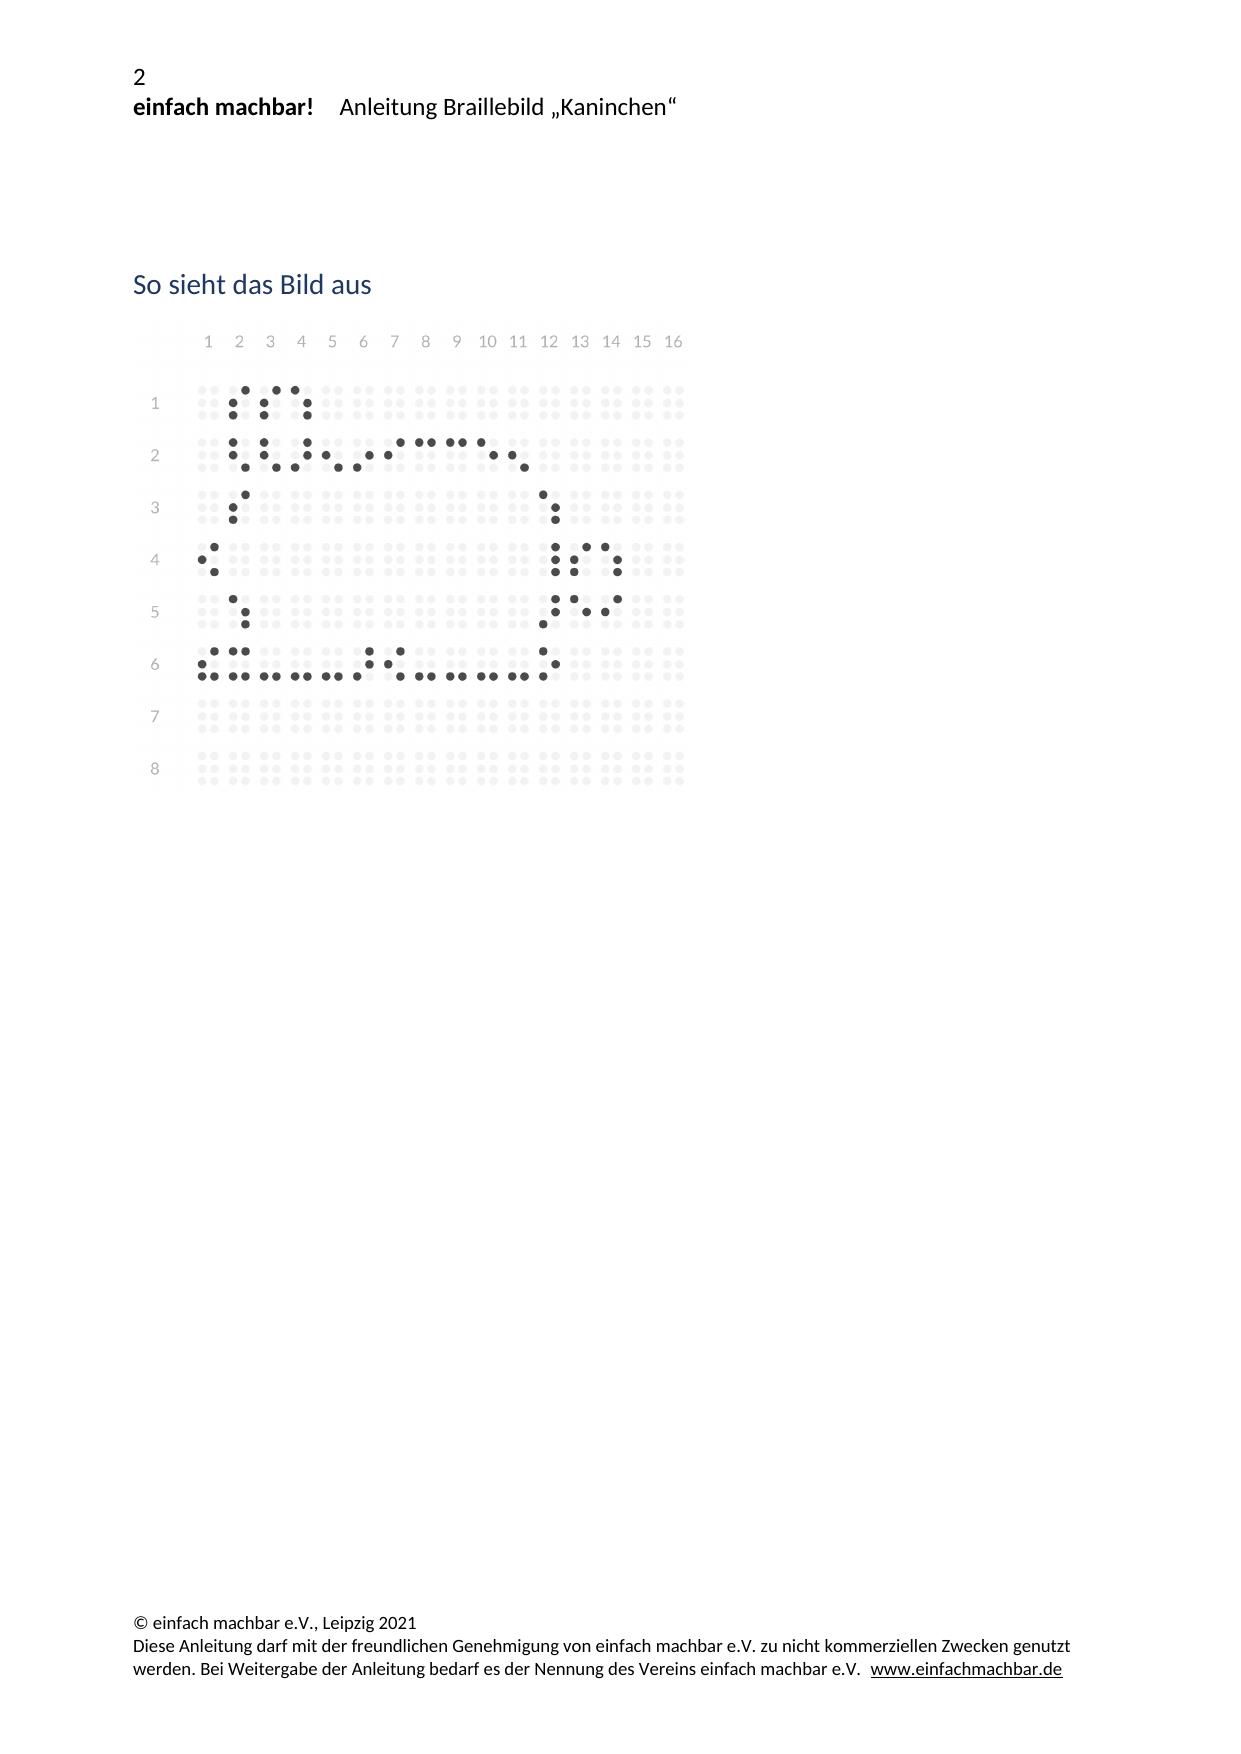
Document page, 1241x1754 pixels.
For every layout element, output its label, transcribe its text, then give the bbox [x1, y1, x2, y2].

text So sieht das Bild aus [133, 266, 1152, 301]
picture [132, 316, 690, 793]
